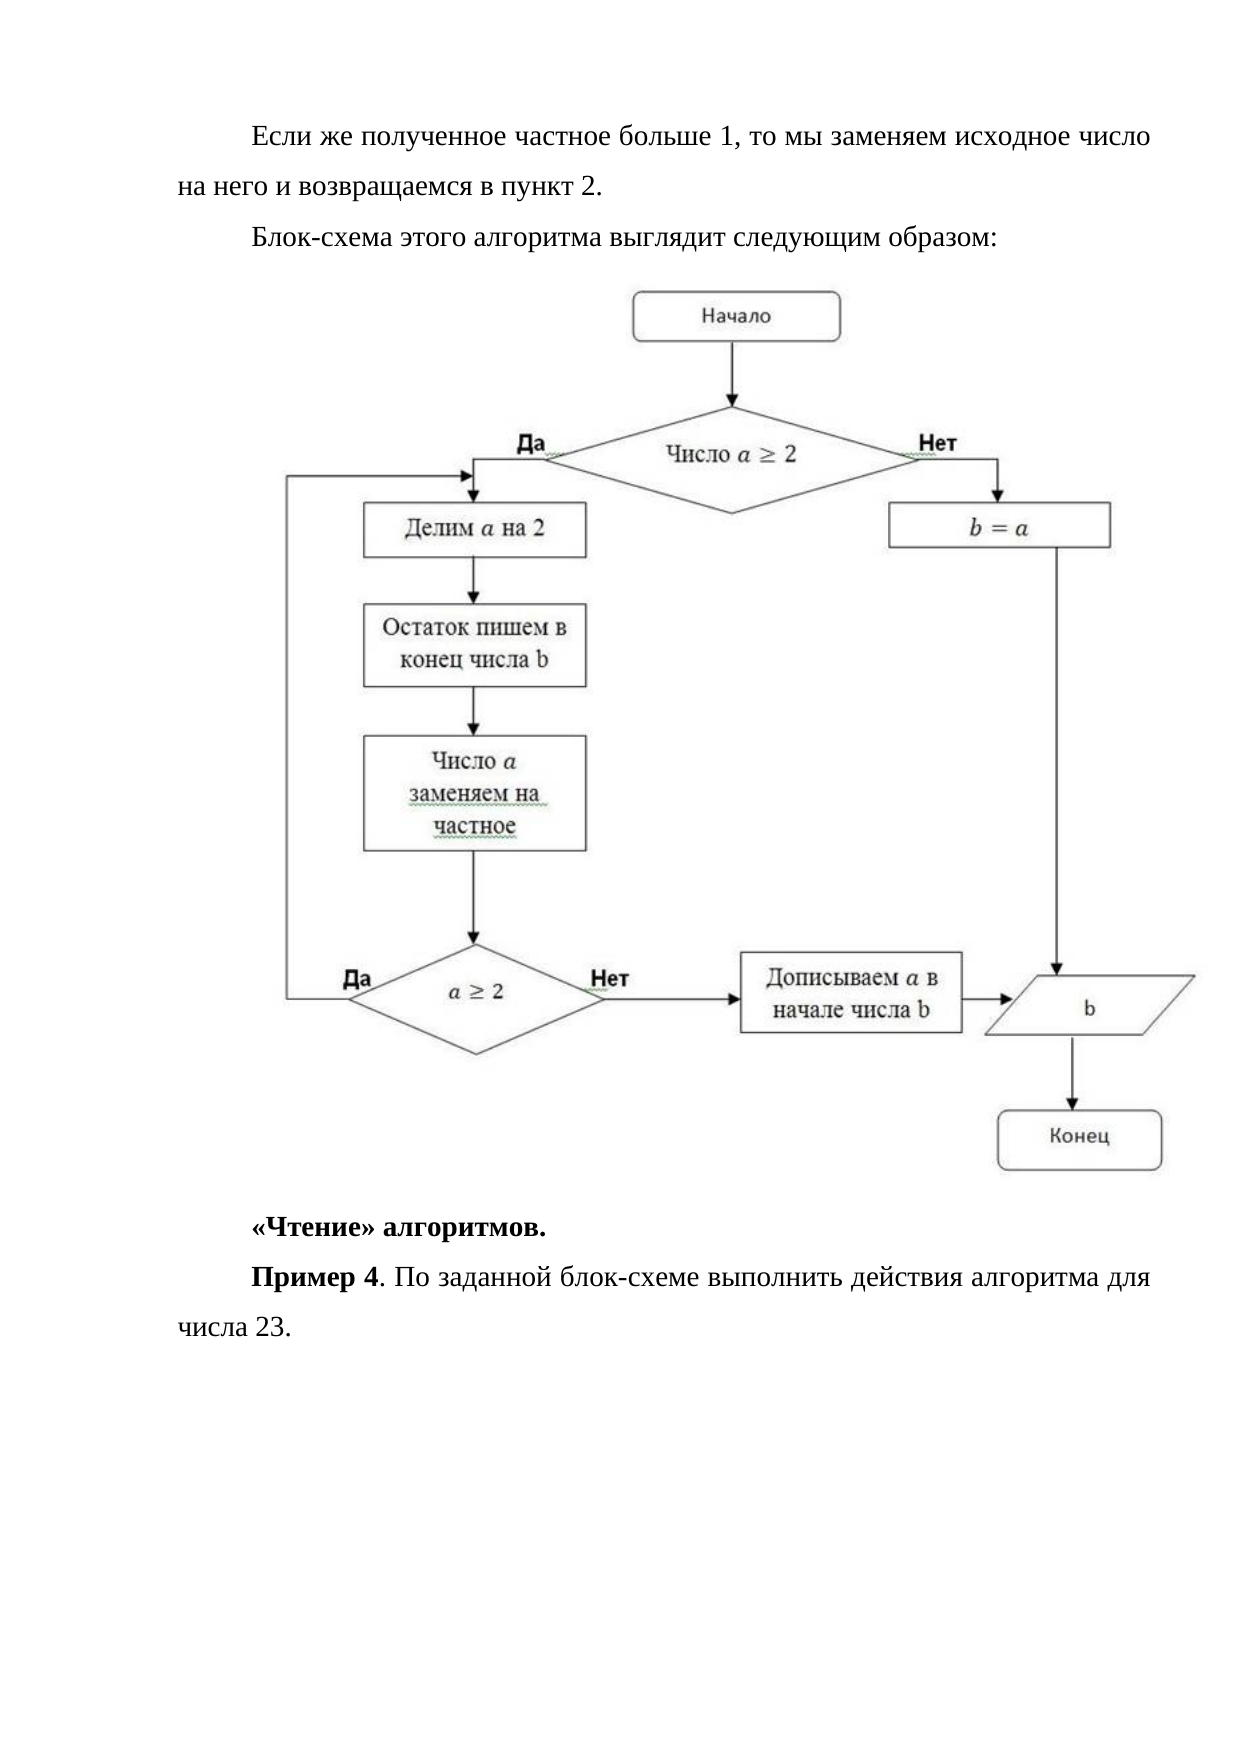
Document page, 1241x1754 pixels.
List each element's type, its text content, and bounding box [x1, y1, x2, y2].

text Если же полученное частное больше 1, то мы заменяем исходное число на него и возвращаемся в пункт 2. [177, 118, 1152, 202]
text «Чтение» алгоритмов. [177, 1209, 1152, 1242]
text Блок-схема этого алгоритма выглядит следующим образом: [177, 219, 1152, 252]
picture [251, 269, 1208, 1195]
text Пример 4. По заданной блок-схеме выполнить действия алгоритма для числа 23. [177, 1259, 1152, 1343]
